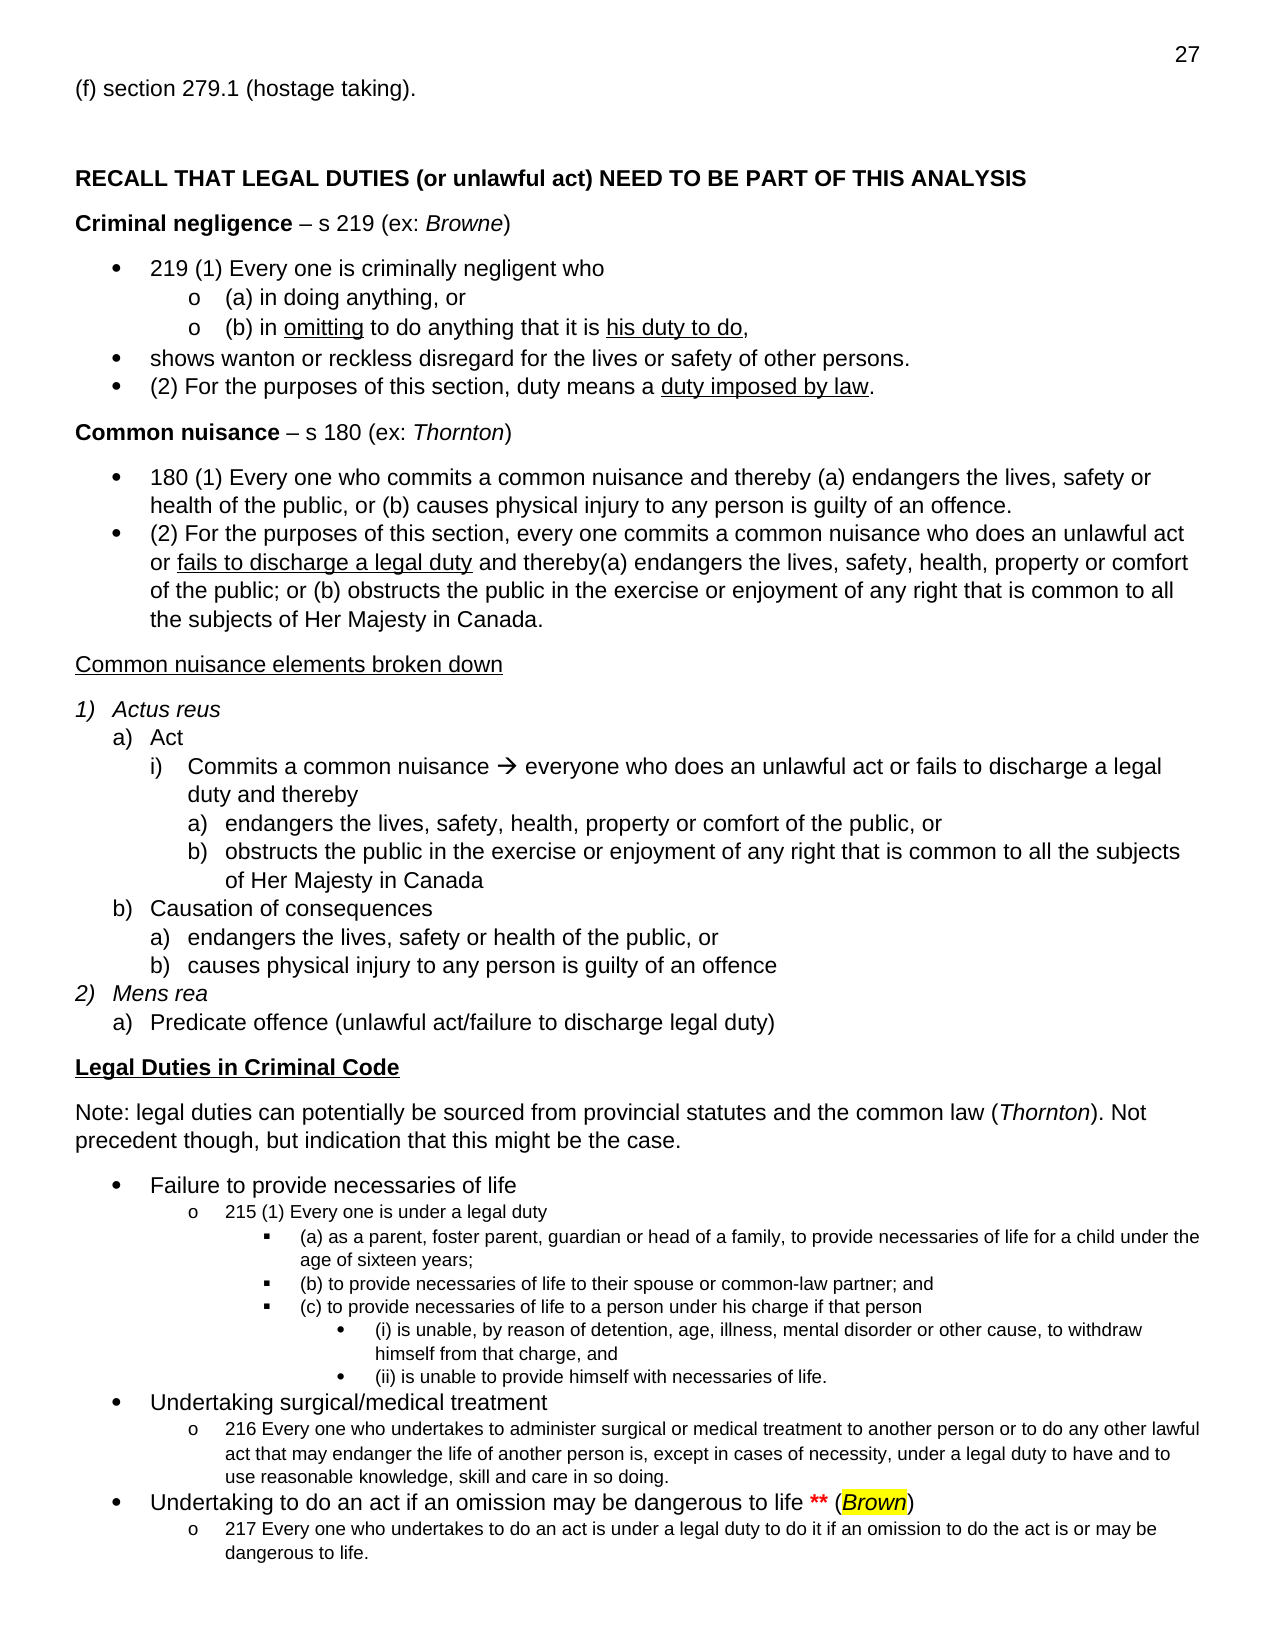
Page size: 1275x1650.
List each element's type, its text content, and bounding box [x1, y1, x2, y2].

list Mens rea [75, 980, 1200, 1007]
list endangers the lives, safety, health, property or comfort of the public, or [187, 810, 1200, 836]
list Actus reus [75, 696, 1200, 722]
text Common nuisance elements broken down [75, 651, 1200, 677]
text Note: legal duties can potentially be sourced from provincial statutes and the common law (Thornton). Not precedent though, but indication that this might be the case. [75, 1099, 1200, 1154]
list (2) For the purposes of this section, duty means a duty imposed by law. [112, 373, 1200, 400]
list (i) is unable, by reason of detention, age, illness, mental disorder or other cause, to withdraw himself from that charge, and [337, 1319, 1200, 1364]
list Predicate offence (unlawful act/failure to discharge legal duty) [112, 1009, 1200, 1035]
list Failure to provide necessaries of life [112, 1172, 1200, 1199]
list Undertaking to do an act if an omission may be dangerous to life ** (Brown) [907, 1489, 1200, 1515]
list (2) For the purposes of this section, every one commits a common nuisance who does an unlawful act or fails to discharge a legal duty and thereby(a) endangers the lives, safety, health, property or comfort of the public; or (b) obstructs the public in the exercise or enjoyment of any right that is common to all the subjects of Her Majesty in Canada. [112, 520, 1200, 632]
list Act [112, 724, 1200, 751]
list (a) in doing anything, or [187, 284, 1200, 312]
list 217 Every one who undertakes to do an act is under a legal duty to do it if an omission to do the act is or may be dangerous to life. [187, 1517, 1200, 1564]
list 215 (1) Every one is under a legal duty [187, 1201, 1200, 1224]
list Causation of consequences [112, 895, 1200, 921]
list (b) to provide necessaries of life to their spouse or common-law partner; and [262, 1272, 1200, 1294]
list (a) as a parent, foster parent, guardian or head of a family, to provide necessaries of life for a child under the age of sixteen years; [262, 1226, 1200, 1271]
text Criminal negligence – s 219 (ex: Browne) [75, 210, 1200, 237]
list Commits a common nuisance everyone who does an unlawful act or fails to discharge a legal duty and thereby [150, 753, 1200, 808]
text Common nuisance – s 180 (ex: Thornton) [75, 418, 1200, 445]
list 180 (1) Every one who commits a common nuisance and thereby (a) endangers the lives, safety or health of the public, or (b) causes physical injury to any person is guilty of an offence. [112, 463, 1200, 518]
text Legal Duties in Criminal Code [75, 1054, 1200, 1080]
list Undertaking surgical/medical treatment [112, 1389, 1200, 1415]
list Undertaking to do an act if an omission may be dangerous to life ** (Brown) [112, 1489, 842, 1515]
list endangers the lives, safety or health of the public, or [150, 923, 1200, 950]
list (b) in omitting to do anything that it is his duty to do, [187, 314, 1200, 343]
text (f) section 279.1 (hostage taking). [75, 75, 1200, 101]
text RECALL THAT LEGAL DUTIES (or unlawful act) NEED TO BE PART OF THIS ANALYSIS [75, 165, 1200, 192]
list 219 (1) Every one is criminally negligent who [112, 255, 1200, 282]
list 216 Every one who undertakes to administer surgical or medical treatment to another person or to do any other lawful act that may endanger the life of another person is, except in cases of necessity, under a legal duty to have and to use reasonable knowledge, skill and care in so doing. [187, 1417, 1200, 1487]
list obstructs the public in the exercise or enjoyment of any right that is common to all the subjects of Her Majesty in Canada [187, 838, 1200, 893]
list shows wanton or reckless disregard for the lives or safety of other persons. [112, 345, 1200, 371]
list (c) to provide necessaries of life to a person under his charge if that person [262, 1296, 1200, 1317]
list (ii) is unable to provide himself with necessaries of life. [337, 1366, 1200, 1387]
list causes physical injury to any person is guilty of an offence [150, 952, 1200, 978]
